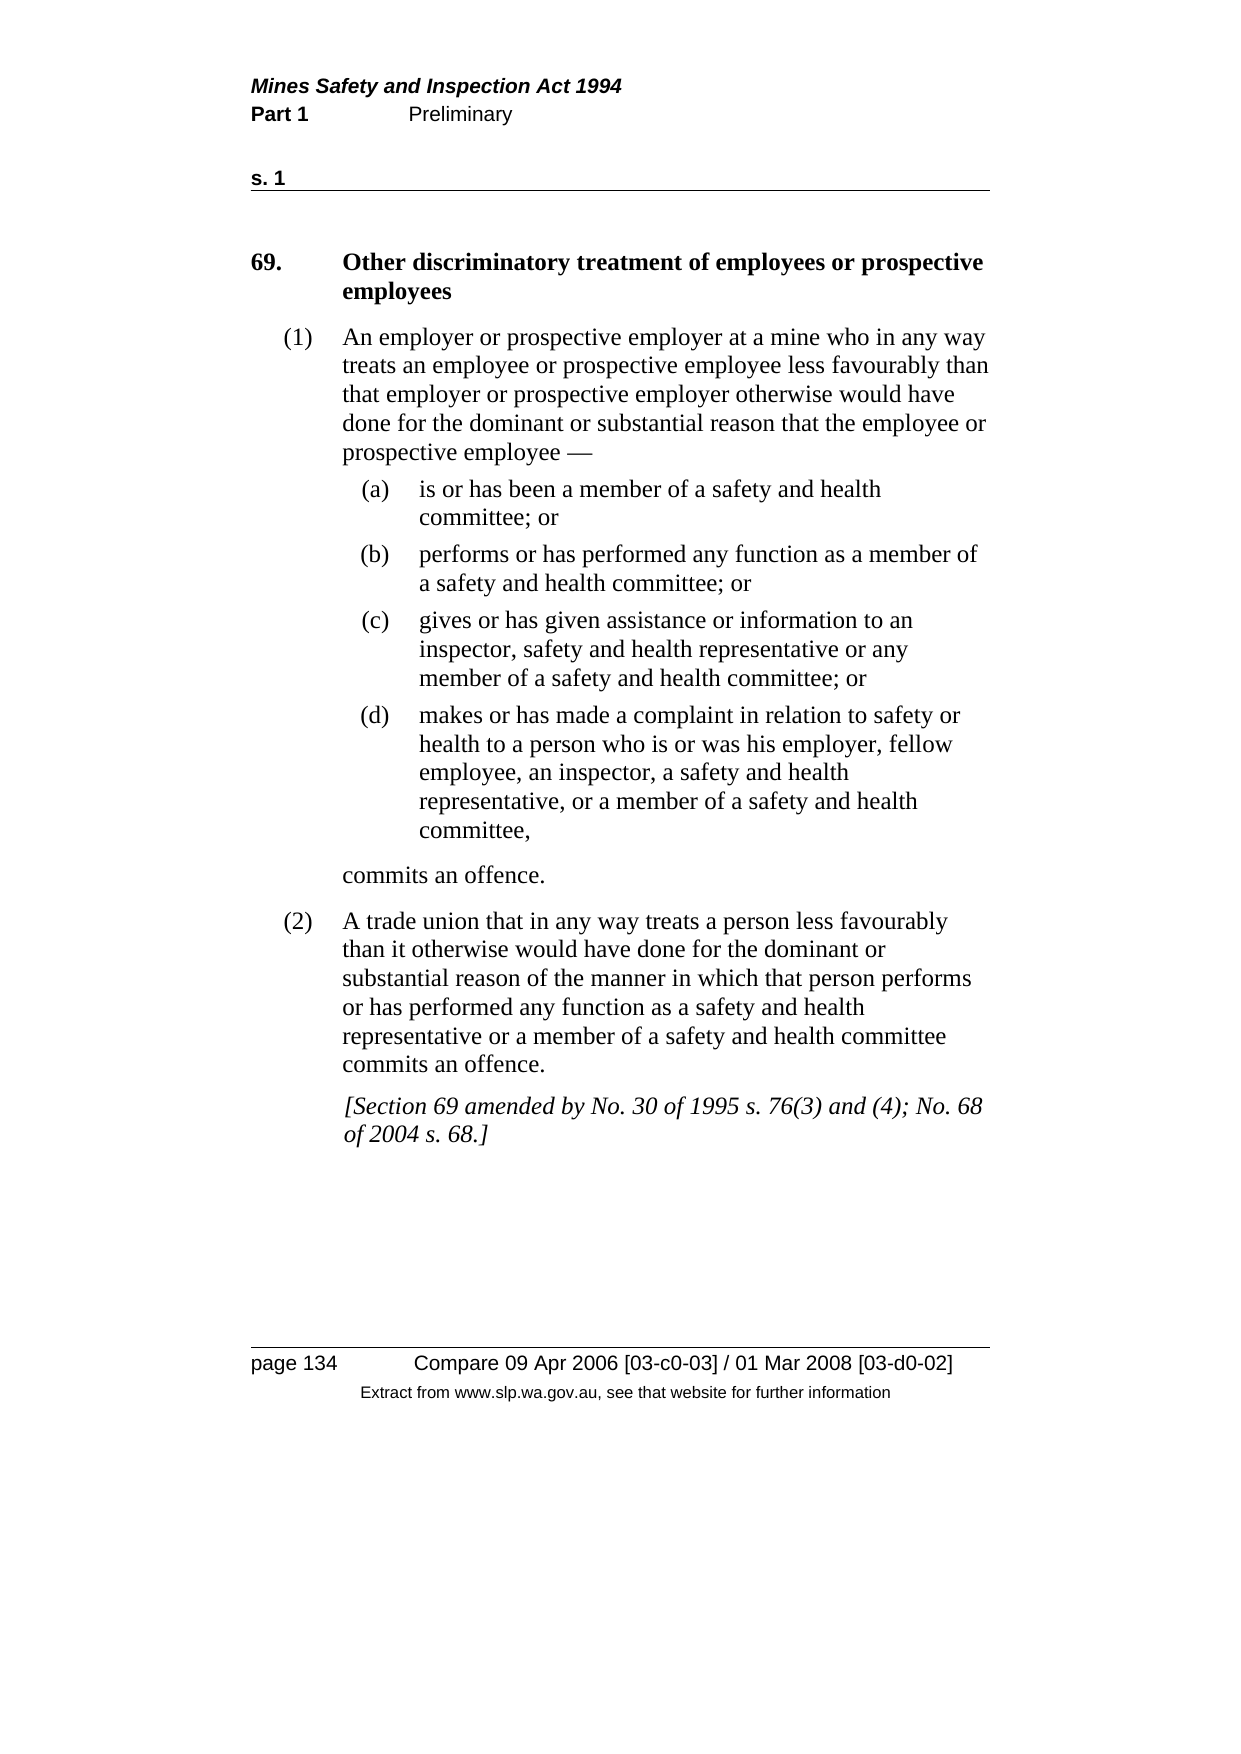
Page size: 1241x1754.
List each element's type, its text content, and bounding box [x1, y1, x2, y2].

text (1) An employer or prospective employer at a mine who in any way treats an employee or prospective employee less favourably than that employer or prospective employer otherwise would have done for the dominant or substantial reason that the employee or prospective employee — [251, 322, 990, 465]
subtitle 69. Other discriminatory treatment of employees or prospective employees [251, 247, 990, 305]
text [Section 69 amended by No. 30 of 1995 s. 76(3) and (4); No. 68 of 2004 s. 68.] [251, 1091, 990, 1148]
text (c) gives or has given assistance or information to an inspector, safety and health representative or any member of a safety and health committee; or [251, 605, 990, 692]
text (2) A trade union that in any way treats a person less favourably than it otherwise would have done for the dominant or substantial reason of the manner in which that person performs or has performed any function as a safety and health representative or a member of a safety and health committee commits an offence. [251, 906, 990, 1078]
text (d) makes or has made a complaint in relation to safety or health to a person who is or was his employer, fellow employee, an inspector, a safety and health representative, or a member of a safety and health committee, [251, 700, 990, 844]
text commits an offence. [251, 860, 990, 889]
text (b) performs or has performed any function as a member of a safety and health committee; or [251, 539, 990, 597]
text (a) is or has been a member of a safety and health committee; or [251, 474, 990, 531]
